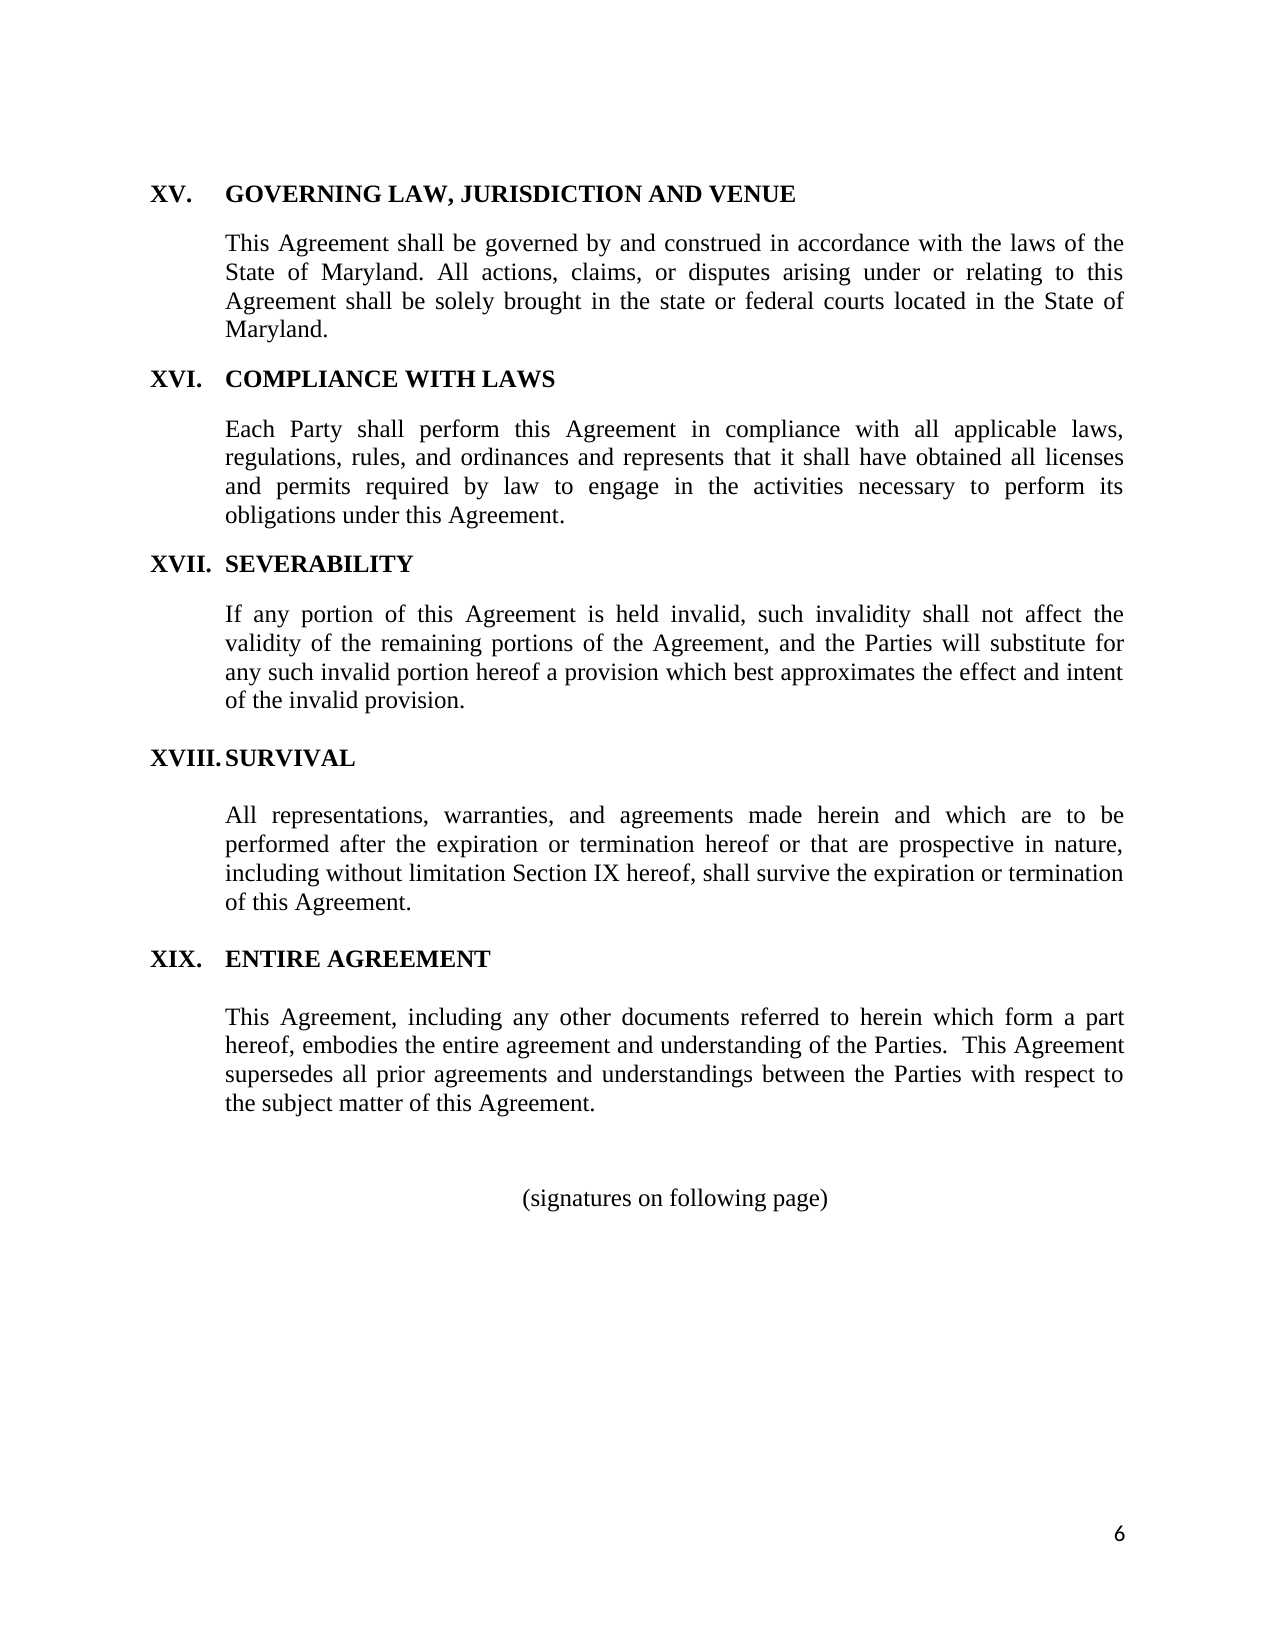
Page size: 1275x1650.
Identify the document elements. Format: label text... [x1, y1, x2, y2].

text If any portion of this Agreement is held invalid, such invalidity shall not affect the validity of the remaining portions of the Agreement, and the Parties will substitute for any such invalid portion hereof a provision which best approximates the effect and intent of the invalid provision. [225, 599, 1125, 714]
list This Agreement, including any other documents referred to herein which form a part hereof, embodies the entire agreement and understanding of the Parties. This Agreement supersedes all prior agreements and understandings between the Parties with respect to the subject matter of this Agreement. [225, 1002, 1125, 1117]
list ENTIRE AGREEMENT [150, 944, 1125, 973]
text This Agreement shall be governed by and construed in accordance with the laws of the State of Maryland. All actions, claims, or disputes arising under or relating to this Agreement shall be solely brought in the state or federal courts located in the State of Maryland. [225, 228, 1125, 343]
list GOVERNING LAW, JURISDICTION AND VENUE [150, 179, 1125, 207]
list SEVERABILITY [150, 549, 1125, 578]
list SURVIVAL [150, 743, 1125, 772]
list COMPLIANCE WITH LAWS [150, 364, 1125, 393]
list All representations, warranties, and agreements made herein and which are to be performed after the expiration or termination hereof or that are prospective in nature, including without limitation Section IX hereof, shall survive the expiration or termination of this Agreement. [225, 800, 1125, 915]
text Each Party shall perform this Agreement in compliance with all applicable laws, regulations, rules, and ordinances and represents that it shall have obtained all licenses and permits required by law to engage in the activities necessary to perform its obligations under this Agreement. [225, 414, 1125, 529]
list (signatures on following page) [225, 1183, 1125, 1211]
